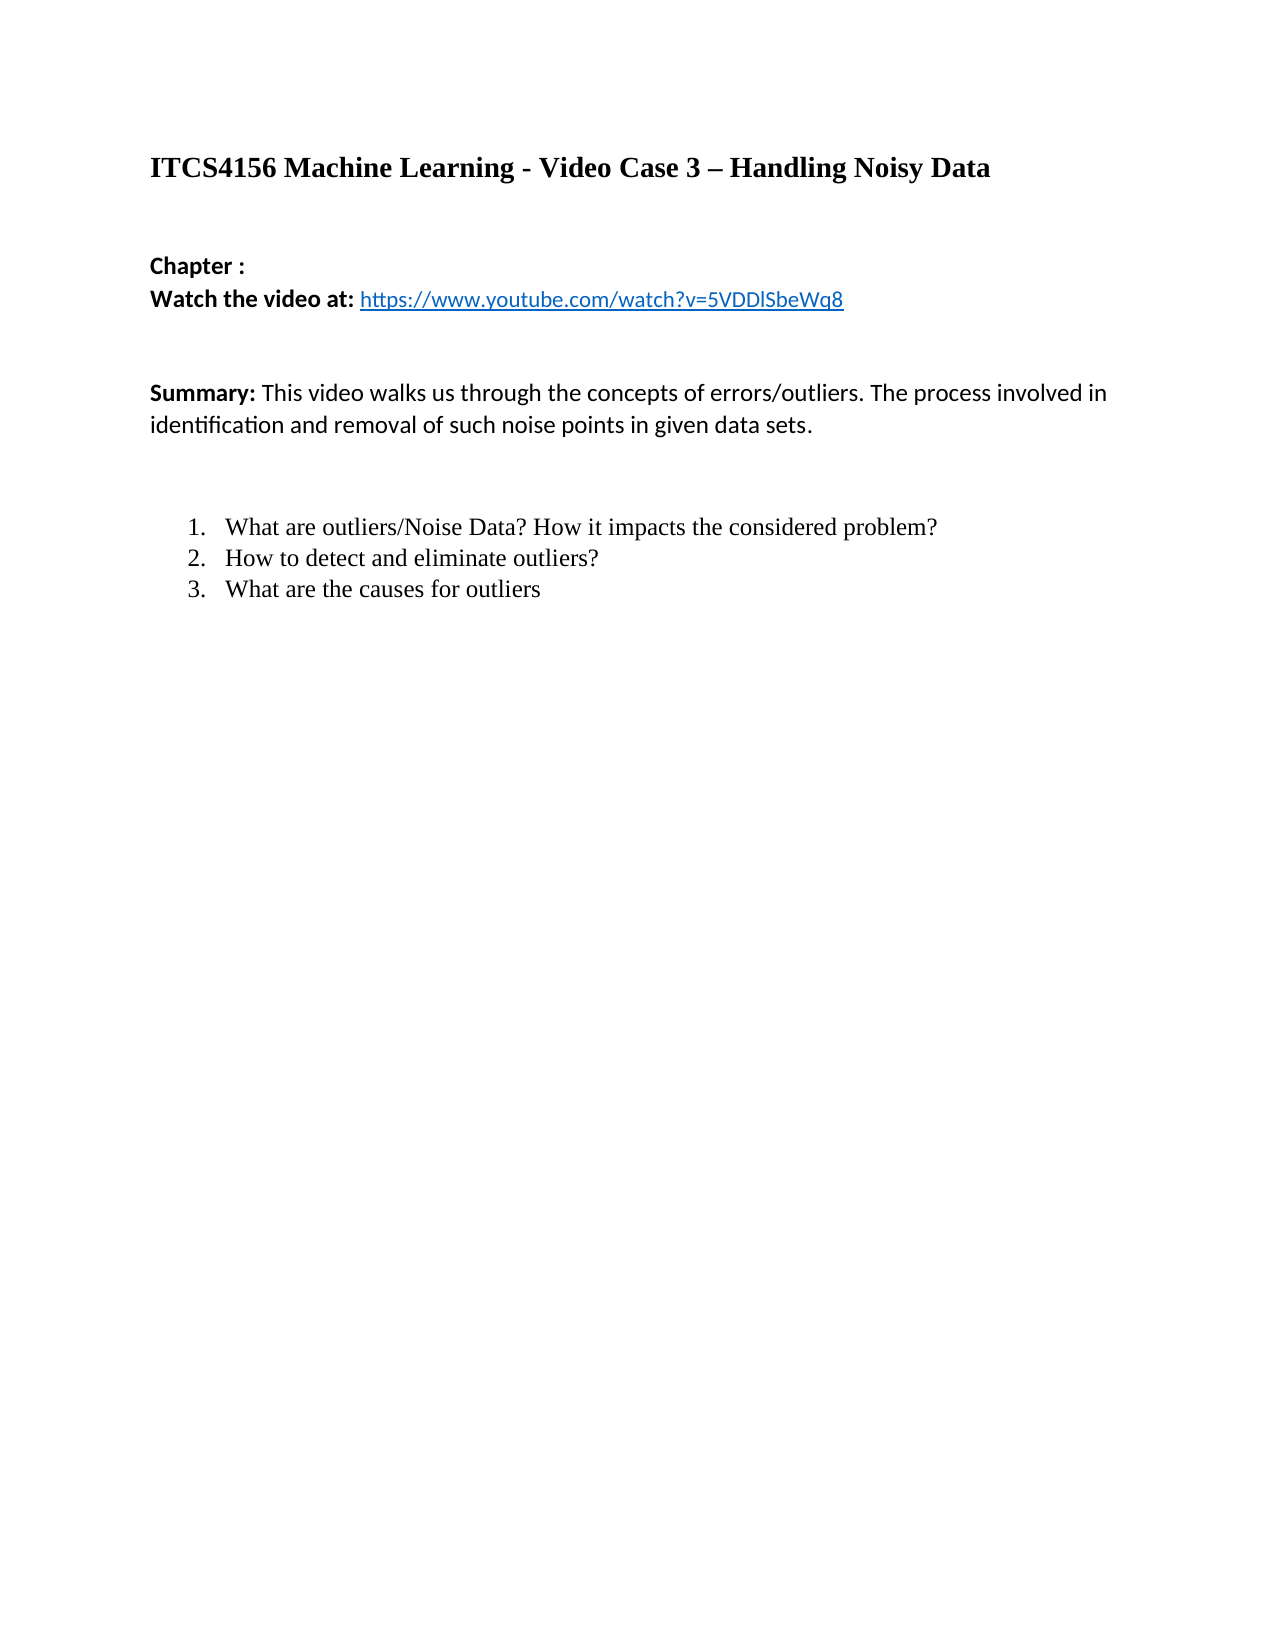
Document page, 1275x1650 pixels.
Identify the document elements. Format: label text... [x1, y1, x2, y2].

text Chapter : [150, 251, 1125, 281]
text ITCS4156 Machine Learning - Video Case 3 – Handling Noisy Data [150, 150, 1125, 183]
list What are outliers/Noise Data? How it impacts the considered problem? [187, 512, 1125, 540]
list What are the causes for outliers [187, 574, 1125, 602]
text Watch the video at: https://www.youtube.com/watch?v=5VDDlSbeWq8 [150, 283, 1125, 314]
list How to detect and eliminate outliers? [187, 543, 1125, 571]
text Summary: This video walks us through the concepts of errors/outliers. The process involved in identification and removal of such noise points in given data sets. [150, 377, 1125, 440]
